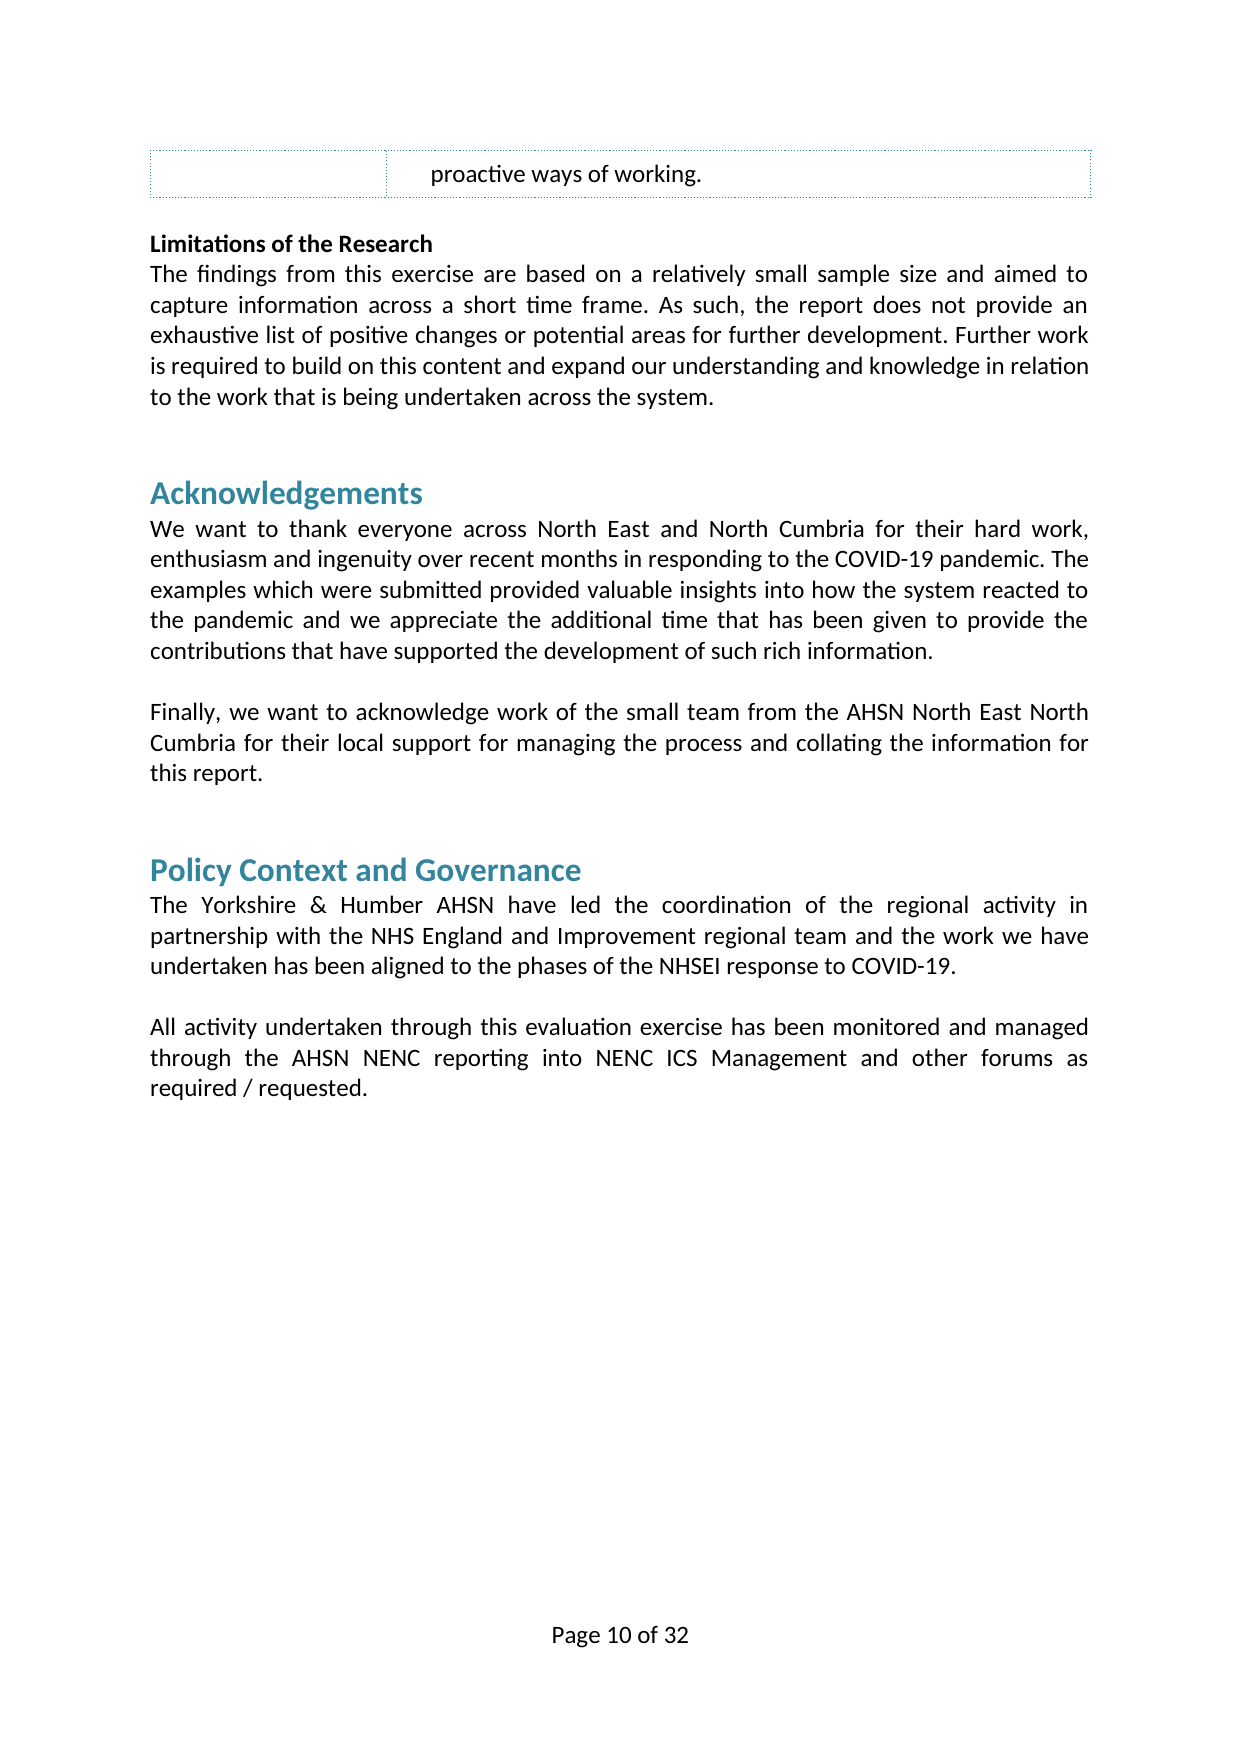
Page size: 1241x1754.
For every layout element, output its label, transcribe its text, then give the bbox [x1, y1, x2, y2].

text We want to thank everyone across North East and North Cumbria for their hard work, enthusiasm and ingenuity over recent months in responding to the COVID-19 pandemic. The examples which were submitted provided valuable insights into how the system reacted to the pandemic and we appreciate the additional time that has been given to provide the contributions that have supported the development of such rich information. [150, 513, 1090, 666]
text The Yorkshire & Humber AHSN have led the coordination of the regional activity in partnership with the NHS England and Improvement regional team and the work we have undertaken has been aligned to the phases of the NHSEI response to COVID-19. [150, 889, 1090, 981]
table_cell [386, 150, 1091, 197]
subtitle Policy Context and Governance [150, 849, 1090, 889]
subtitle Acknowledgements [150, 472, 1090, 513]
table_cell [151, 150, 386, 197]
text The findings from this exercise are based on a relatively small sample size and aimed to capture information across a short time frame. As such, the report does not provide an exhaustive list of positive changes or potential areas for further development. Further work is required to build on this content and expand our understanding and knowledge in relation to the work that is being undertaken across the system. [150, 259, 1090, 411]
text Finally, we want to acknowledge work of the small team from the AHSN North East North Cumbria for their local support for managing the process and collating the information for this report. [150, 696, 1090, 788]
text Limitations of the Research [150, 228, 1090, 259]
text All activity undertaken through this evaluation exercise has been monitored and managed through the AHSN NENC reporting into NENC ICS Management and other forums as required / requested. [150, 1012, 1090, 1103]
